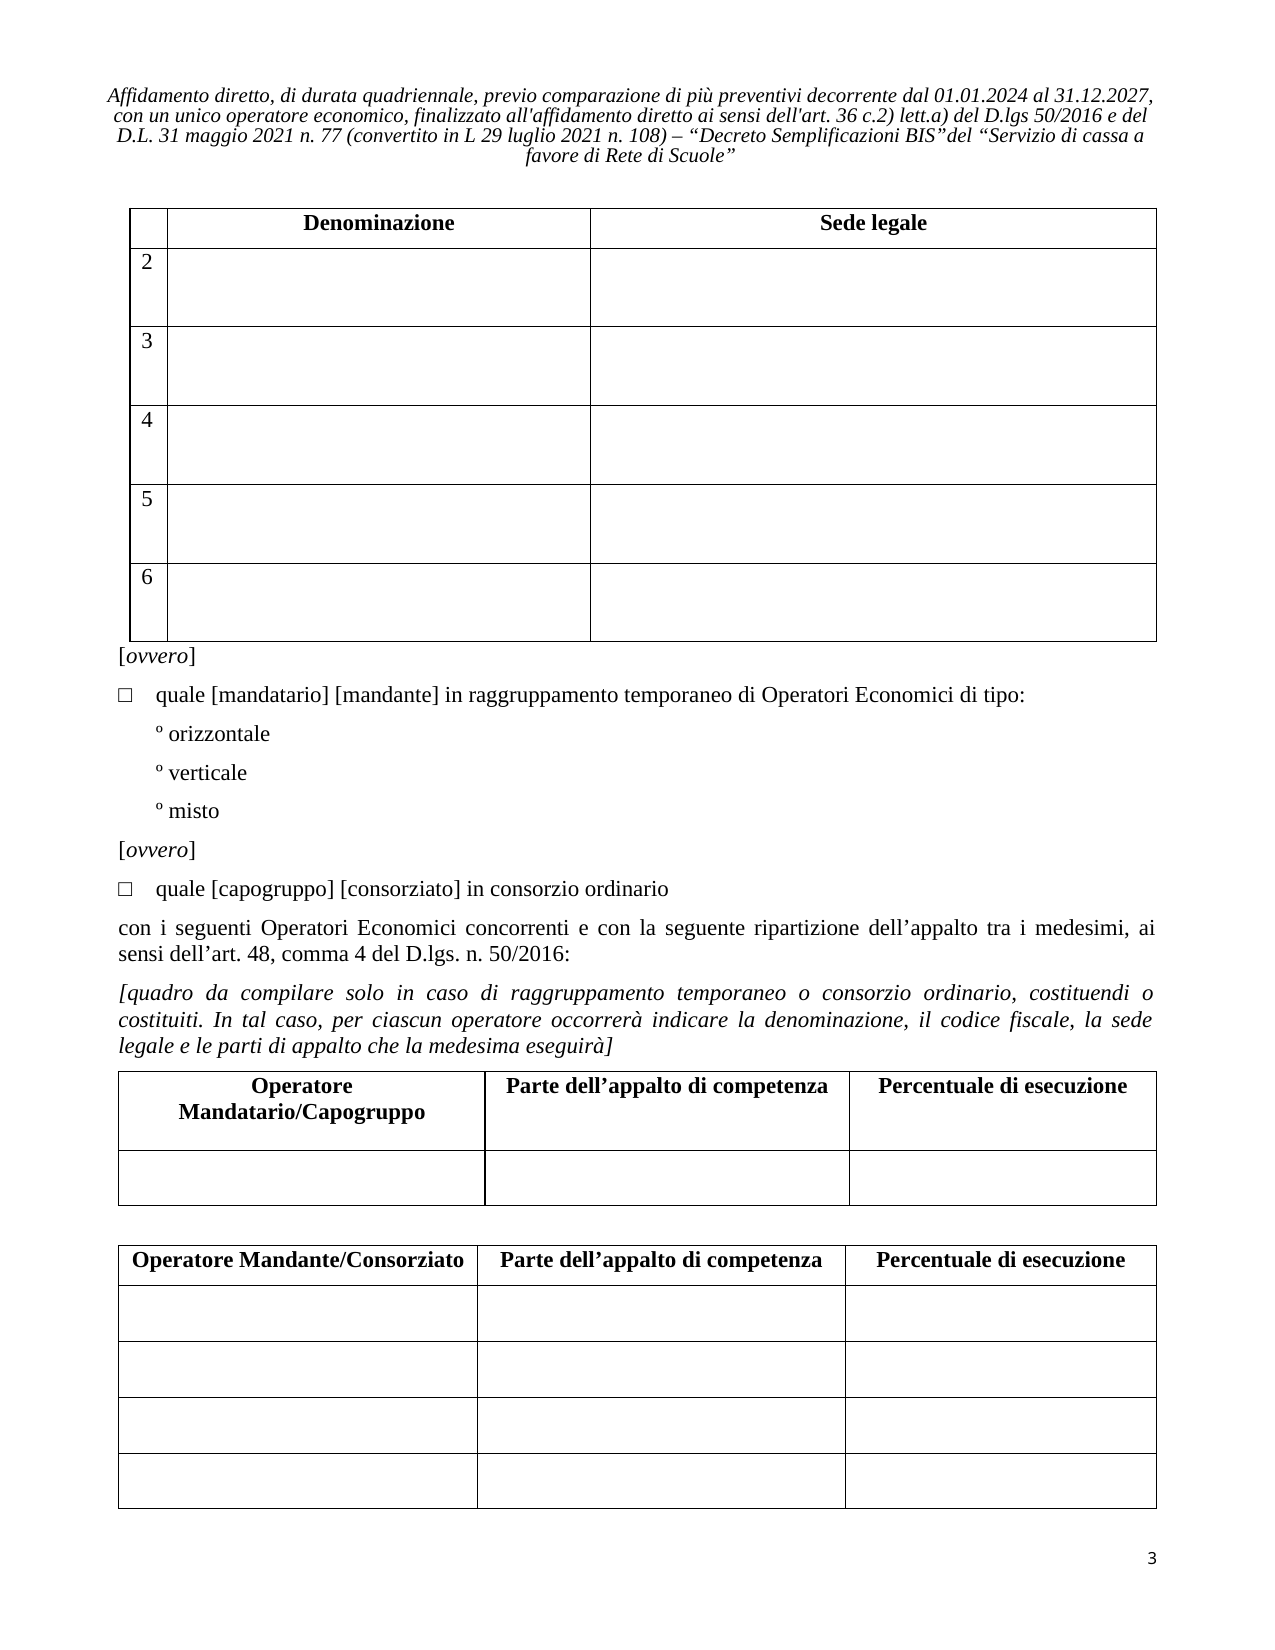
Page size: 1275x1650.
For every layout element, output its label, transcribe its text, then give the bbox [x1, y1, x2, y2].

table_cell [846, 1454, 1156, 1508]
table_cell [478, 1454, 845, 1508]
table_cell [119, 1398, 477, 1452]
table_cell [591, 249, 1156, 326]
table_cell [591, 327, 1156, 405]
table_cell [119, 1342, 477, 1397]
text con i seguenti Operatori Economici concorrenti e con la seguente ripartizione dell’appalto tra i medesimi, ai sensi dell’art. 48, comma 4 del D.lgs. n. 50/2016: [118, 914, 1157, 967]
table_cell [591, 406, 1156, 484]
table_cell [591, 485, 1156, 562]
table_header Operatore Mandante/Consorziato [119, 1246, 477, 1285]
table_header Percentuale di esecuzione [846, 1246, 1156, 1285]
table_header Percentuale di esecuzione [850, 1072, 1156, 1150]
table_cell [119, 1286, 477, 1341]
table_cell [846, 1342, 1156, 1397]
table_cell [119, 1454, 477, 1508]
table_cell [591, 564, 1156, 641]
text º orizzontale [156, 720, 1157, 746]
table_cell [168, 406, 590, 484]
table_header Sede legale [591, 209, 1156, 247]
text º verticale [156, 759, 1157, 785]
table_cell 2 [131, 249, 167, 326]
table_header [131, 209, 167, 247]
table_header Denominazione [168, 209, 590, 247]
table_cell [168, 564, 590, 641]
table_cell [850, 1151, 1156, 1205]
table_header Parte dell’appalto di competenza [486, 1072, 849, 1150]
table_cell [846, 1398, 1156, 1452]
table_cell 4 [131, 406, 167, 484]
table_cell [119, 1151, 484, 1205]
text □ quale [capogruppo] [consorziato] in consorzio ordinario [118, 875, 1157, 902]
table_cell 5 [131, 485, 167, 562]
text □ quale [mandatario] [mandante] in raggruppamento temporaneo di Operatori Economici di tipo: [118, 681, 1157, 707]
table_cell [168, 327, 590, 405]
text [ovvero] [118, 836, 1157, 863]
table_cell [478, 1398, 845, 1452]
table_cell 6 [131, 564, 167, 641]
table_cell [478, 1342, 845, 1397]
table_cell 3 [131, 327, 167, 405]
table_cell [486, 1151, 849, 1205]
table_header Operatore Mandatario/Capogruppo [119, 1072, 484, 1150]
table_cell [478, 1286, 845, 1341]
table_cell [168, 249, 590, 326]
text [ovvero] [118, 642, 1157, 668]
table_cell [168, 485, 590, 562]
table_header Parte dell’appalto di competenza [478, 1246, 845, 1285]
table_cell [846, 1286, 1156, 1341]
text [quadro da compilare solo in caso di raggruppamento temporaneo o consorzio ordinario, costituendi o costituiti. In tal caso, per ciascun operatore occorrerà indicare la denominazione, il codice fiscale, la sede legale e le parti di appalto che la medesima eseguirà] [118, 979, 1157, 1058]
text º misto [156, 798, 1157, 824]
